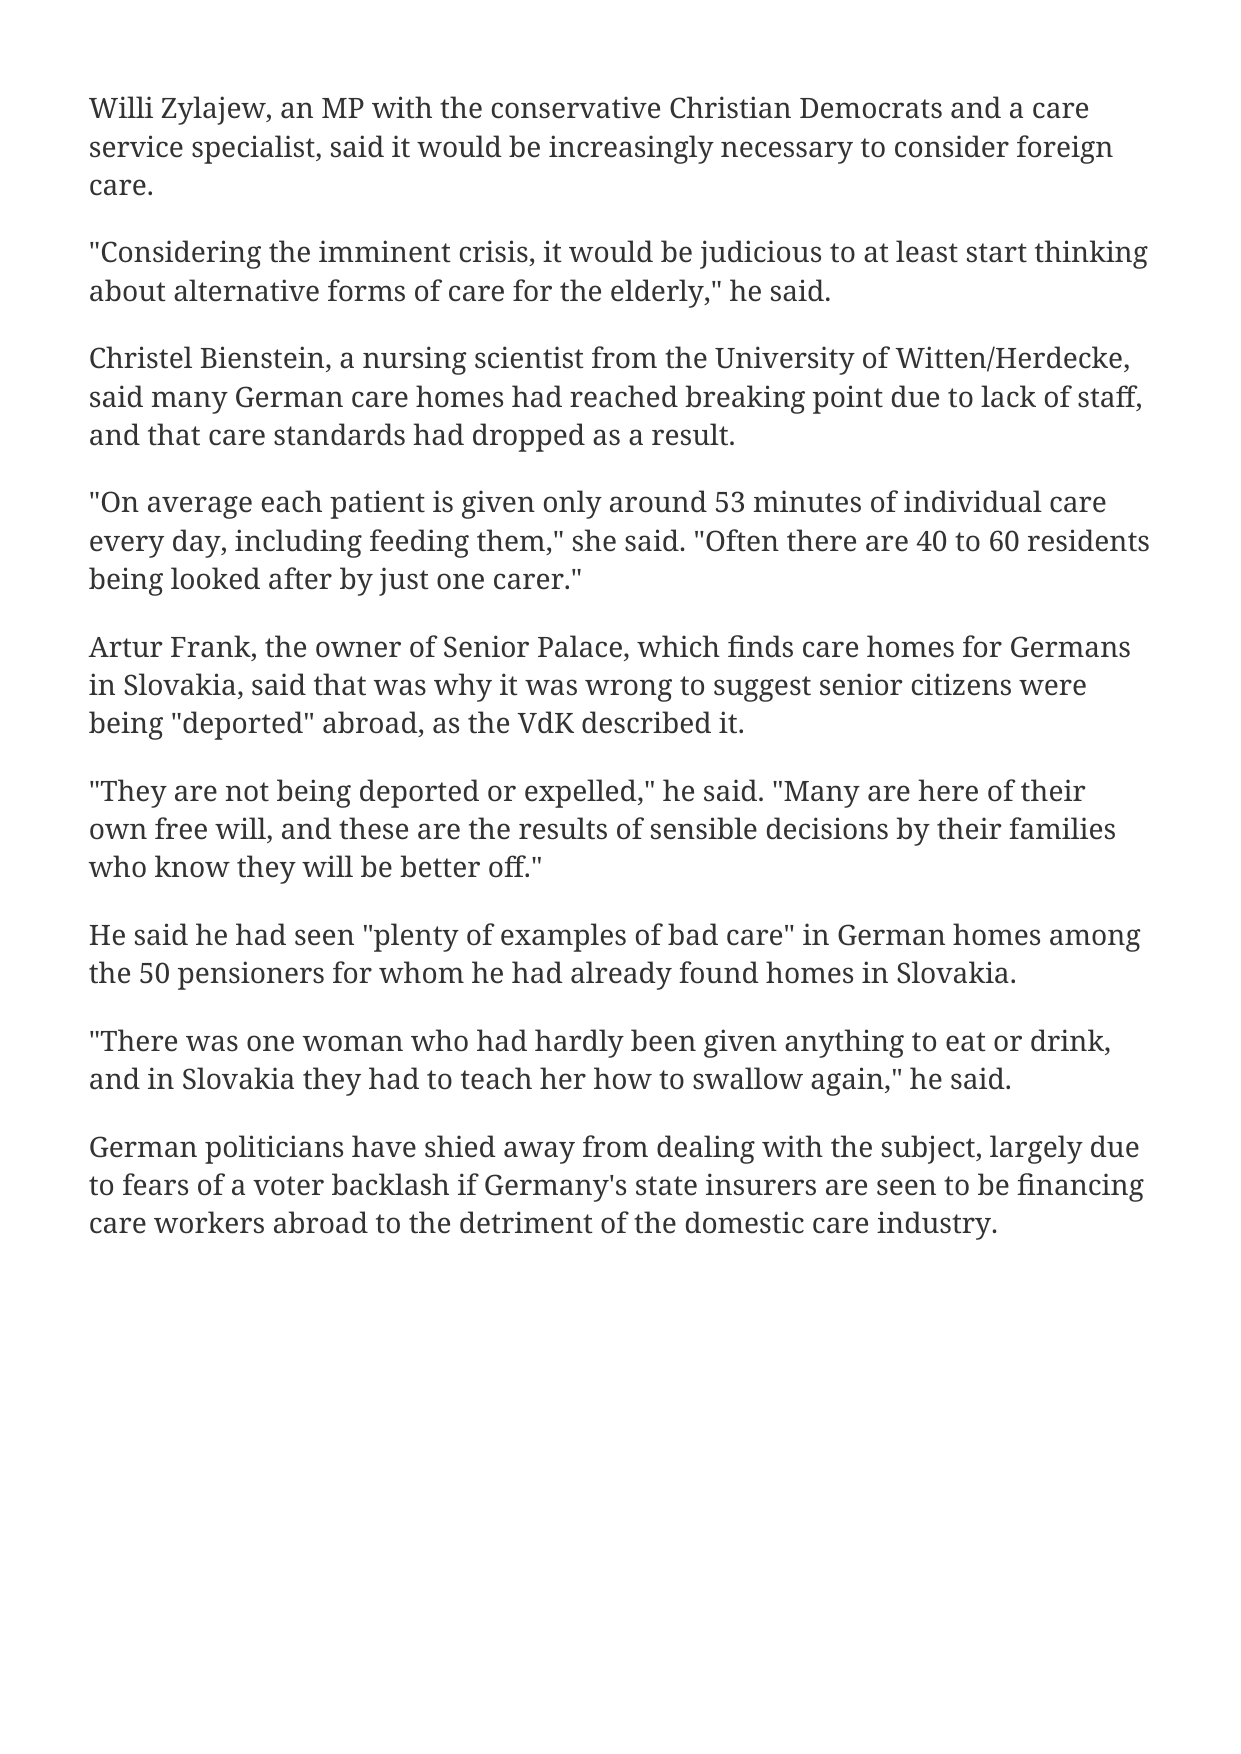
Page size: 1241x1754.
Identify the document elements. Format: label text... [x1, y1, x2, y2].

text "Considering the imminent crisis, it would be judicious to at least start thinking about alternative forms of care for the elderly," he said. [89, 233, 1152, 309]
text "There was one woman who had hardly been given anything to eat or drink, and in Slovakia they had to teach her how to swallow again," he said. [89, 1021, 1152, 1098]
text Artur Frank, the owner of Senior Palace, which finds care homes for Germans in Slovakia, said that was why it was wrong to suggest senior citizens were being "deported" abroad, as the VdK described it. [89, 627, 1152, 742]
text "On average each patient is given only around 53 minutes of individual care every day, including feeding them," she said. "Often there are 40 to 60 residents being looked after by just one carer." [89, 483, 1152, 598]
text Willi Zylajew, an MP with the conservative Christian Democrats and a care service specialist, said it would be increasingly necessary to consider foreign care. [89, 89, 1152, 204]
text Christel Bienstein, a nursing scientist from the University of Witten/Herdecke, said many German care homes had reached breaking point due to lack of staff, and that care standards had dropped as a result. [89, 339, 1152, 454]
text "They are not being deported or expelled," he said. "Many are here of their own free will, and these are the results of sensible decisions by their families who know they will be better off." [89, 771, 1152, 886]
text German politicians have shied away from dealing with the subject, largely due to fears of a voter backlash if Germany's state insurers are seen to be financing care workers abroad to the detriment of the domestic care industry. [89, 1127, 1152, 1242]
text He said he had seen "plenty of examples of bad care" in German homes among the 50 pensioners for whom he had already found homes in Slovakia. [89, 915, 1152, 992]
